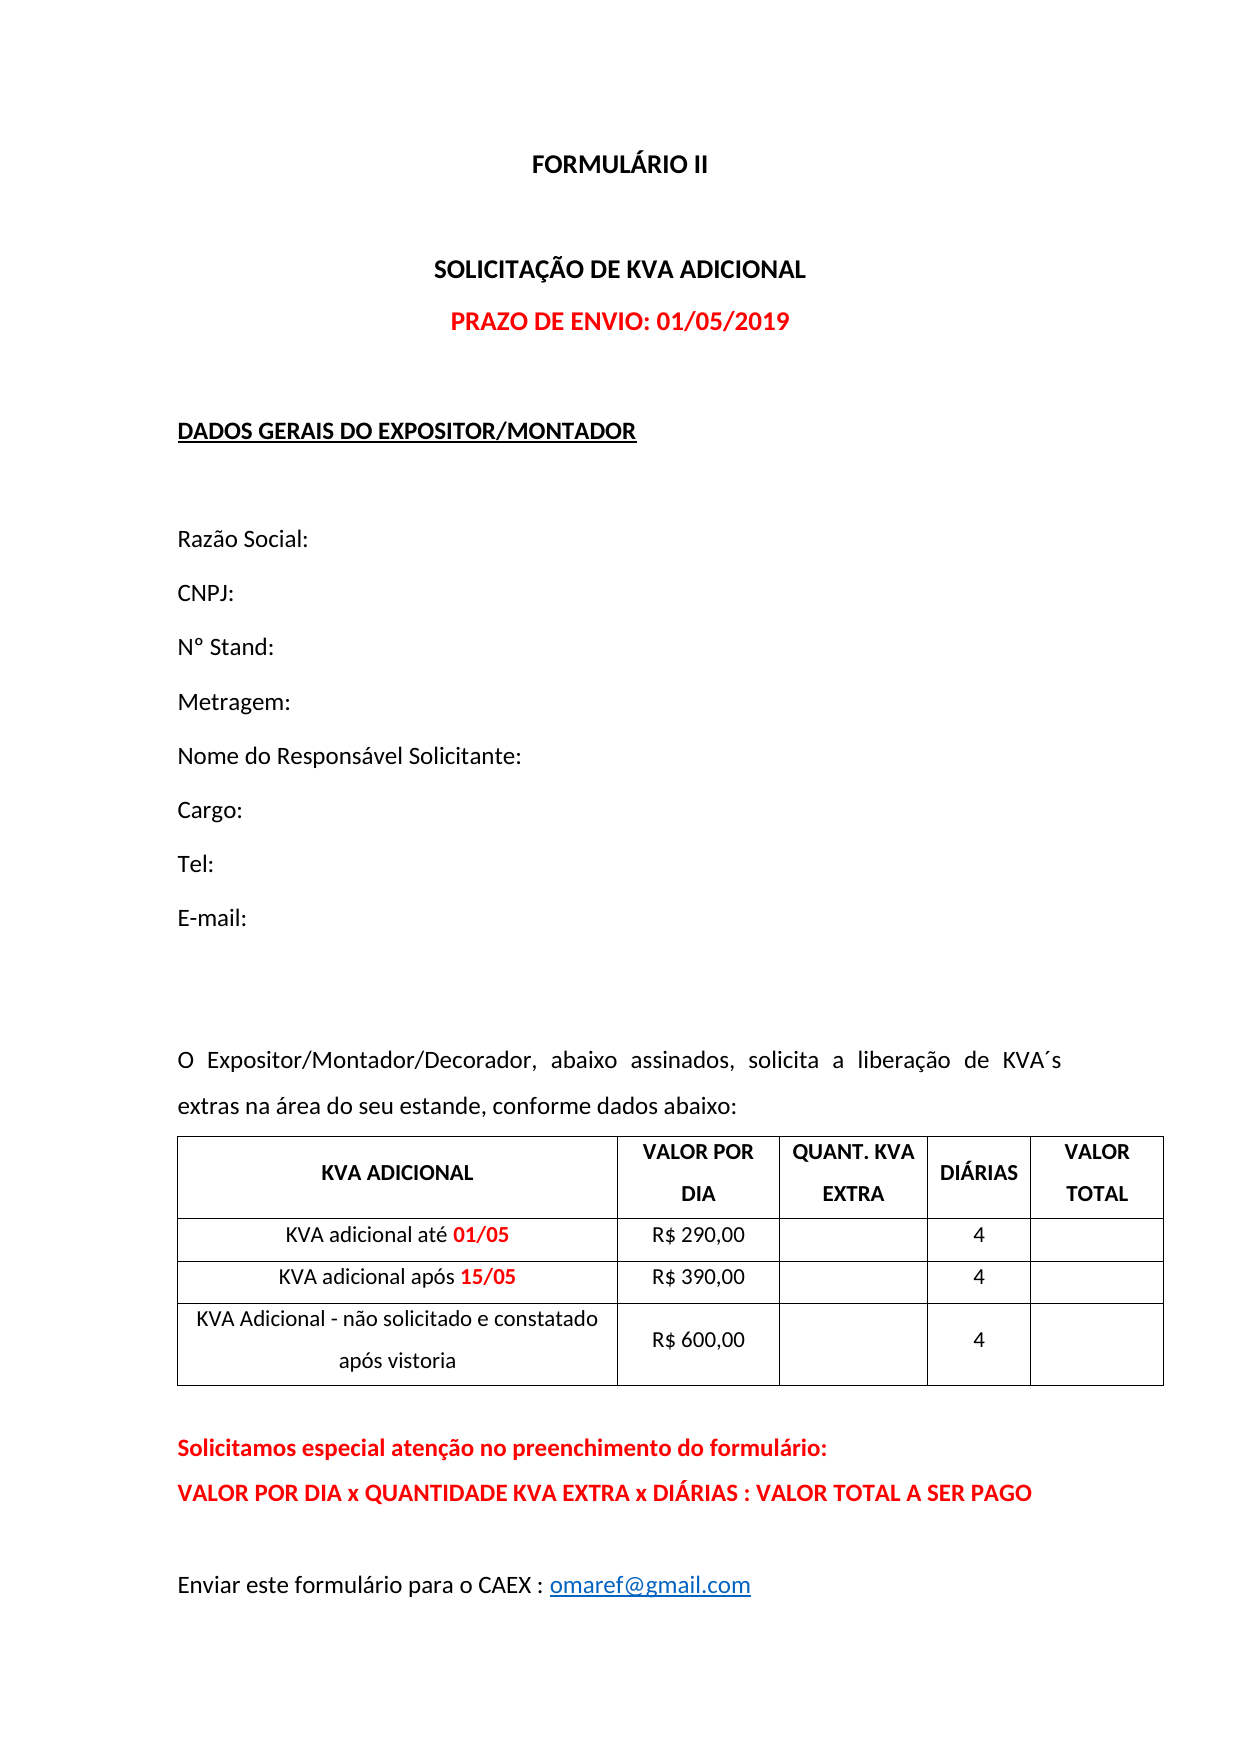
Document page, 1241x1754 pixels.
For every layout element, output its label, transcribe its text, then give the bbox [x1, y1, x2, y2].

text Nome do Responsável Solicitante: [177, 734, 1063, 772]
table_cell 4 [928, 1262, 1030, 1303]
text O Expositor/Montador/Decorador, abaixo assinados, solicita a liberação de KVA´s extras na área do seu estande, conforme dados abaixo: [177, 1044, 1063, 1121]
table_cell [1031, 1304, 1163, 1385]
table_cell [1031, 1219, 1163, 1261]
text SOLICITAÇÃO DE KVA ADICIONAL [177, 252, 1063, 285]
text Tel: [177, 842, 1063, 880]
table_header KVA ADICIONAL [178, 1137, 617, 1218]
table_cell R$ 290,00 [618, 1219, 779, 1261]
table_header DIÁRIAS [928, 1137, 1030, 1218]
text Razão Social: [177, 517, 1063, 555]
text DADOS GERAIS DO EXPOSITOR/MONTADOR [177, 409, 1063, 447]
table_cell 4 [928, 1219, 1030, 1261]
table_cell [780, 1262, 927, 1303]
table_header QUANT. KVA EXTRA [780, 1137, 927, 1218]
text Nº Stand: [177, 626, 1063, 663]
table_cell [1031, 1262, 1163, 1303]
table_cell KVA adicional após 15/05 [178, 1262, 617, 1303]
table_header VALOR TOTAL [1031, 1137, 1163, 1218]
text CNPJ: [177, 572, 1063, 609]
text Solicitamos especial atenção no preenchimento do formulário: [177, 1432, 1063, 1462]
text VALOR POR DIA x QUANTIDADE KVA EXTRA x DIÁRIAS : VALOR TOTAL A SER PAGO [177, 1478, 1063, 1508]
text FORMULÁRIO II [177, 148, 1063, 181]
text E-mail: [177, 897, 1063, 934]
table_header VALOR POR DIA [618, 1137, 779, 1218]
text PRAZO DE ENVIO: 01/05/2019 [177, 304, 1063, 337]
text Enviar este formulário para o CAEX : omaref@gmail.com [177, 1569, 1063, 1599]
table_cell R$ 390,00 [618, 1262, 779, 1303]
table_cell [780, 1304, 927, 1385]
table_cell KVA adicional até 01/05 [178, 1219, 617, 1261]
table_cell [780, 1219, 927, 1261]
table_cell R$ 600,00 [618, 1304, 779, 1385]
text Metragem: [177, 680, 1063, 717]
table_cell KVA Adicional - não solicitado e constatado após vistoria [178, 1304, 617, 1385]
text Cargo: [177, 788, 1063, 826]
table_cell 4 [928, 1304, 1030, 1385]
